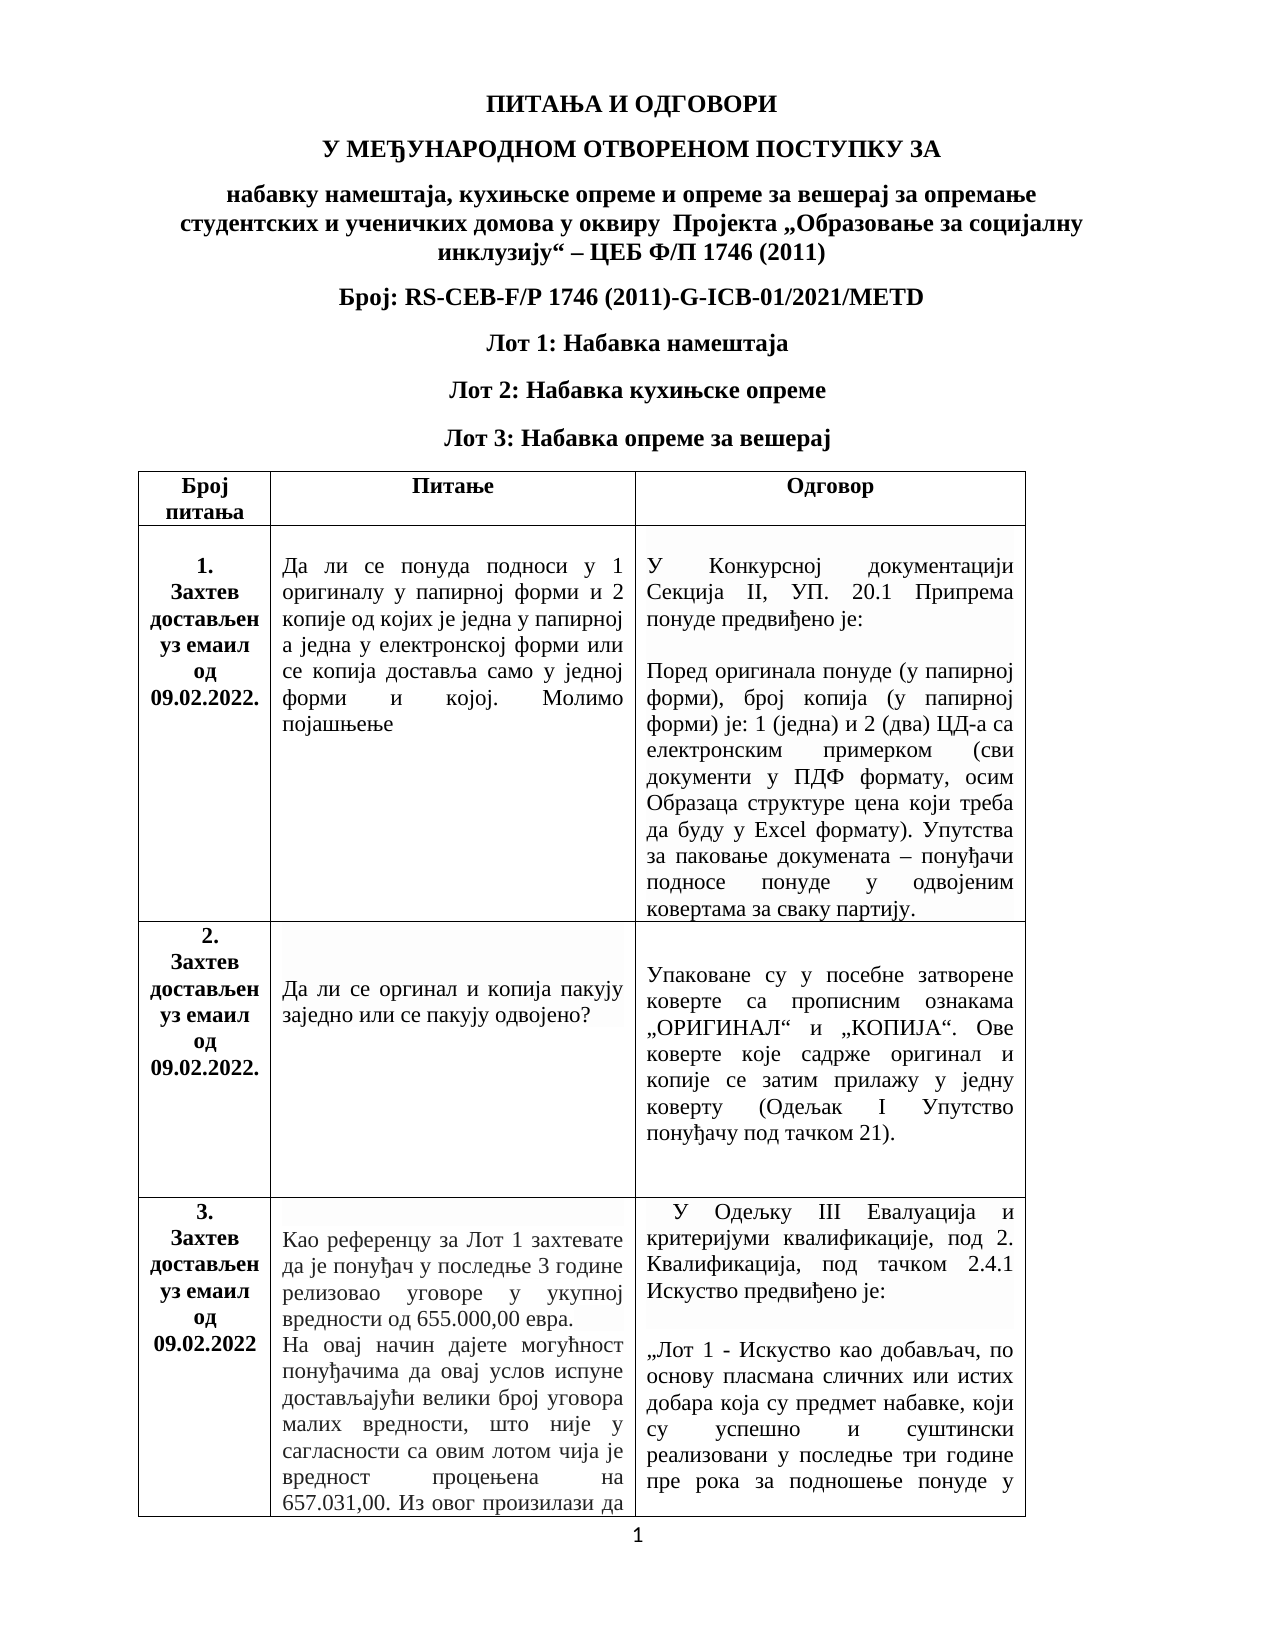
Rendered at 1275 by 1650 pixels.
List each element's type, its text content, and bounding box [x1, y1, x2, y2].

text Лот 1: Набавка намештаја [150, 328, 1125, 357]
table_cell Упаковане су у посебне затворене коверте са прописним ознакама „ОРИГИНАЛ“ и „КОПИЈА“. Ове коверте које садрже оригинал и копије се затим прилажу у једну коверту (Одељак I Упутство понуђачу под тачком 21). [636, 922, 1025, 1197]
table_header Питање [271, 472, 635, 525]
table_header Одговор [636, 472, 1025, 525]
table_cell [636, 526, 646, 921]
text Лот 2: Набавка кухињске опреме [150, 376, 1125, 404]
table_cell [139, 1198, 270, 1516]
text Лот 3: Набавка опреме за вешерај [150, 423, 1125, 452]
table_cell Да ли се оргинал и копија пакују заједно или се пакују одвојено? [271, 922, 635, 1197]
text У МЕЂУНАРОДНОМ ОТВОРЕНОМ ПОСТУПКУ ЗА [179, 134, 1083, 163]
table_header Број питања [139, 472, 270, 525]
table_cell 2. Захтев достављен уз емаил од 09.02.2022. [139, 922, 270, 1197]
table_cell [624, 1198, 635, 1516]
text набавку намештаја, кухињске опреме и опреме за вешерај за опремање студентских и ученичких домова у оквиру Пројекта „Образовање за социјалну инклузију“ – ЦЕБ Ф/П 1746 (2011) [179, 179, 1083, 266]
text ПИТАЊА И ОДГОВОРИ [179, 89, 1083, 117]
table_cell Да ли се понуда подноси у 1 оригиналу у папирној форми и 2 копије од којих је једна у папирној а једна у електронској форми или се копија доставља само у једној форми и којој. Молимо појашњење [271, 526, 635, 921]
text Број: RS-CEB-F/P 1746 (2011)-G-ICB-01/2021/METD [179, 282, 1083, 311]
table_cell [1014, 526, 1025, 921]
table_cell 1. Захтев достављен уз емаил од 09.02.2022. [139, 526, 270, 921]
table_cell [636, 1198, 1025, 1516]
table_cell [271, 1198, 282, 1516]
